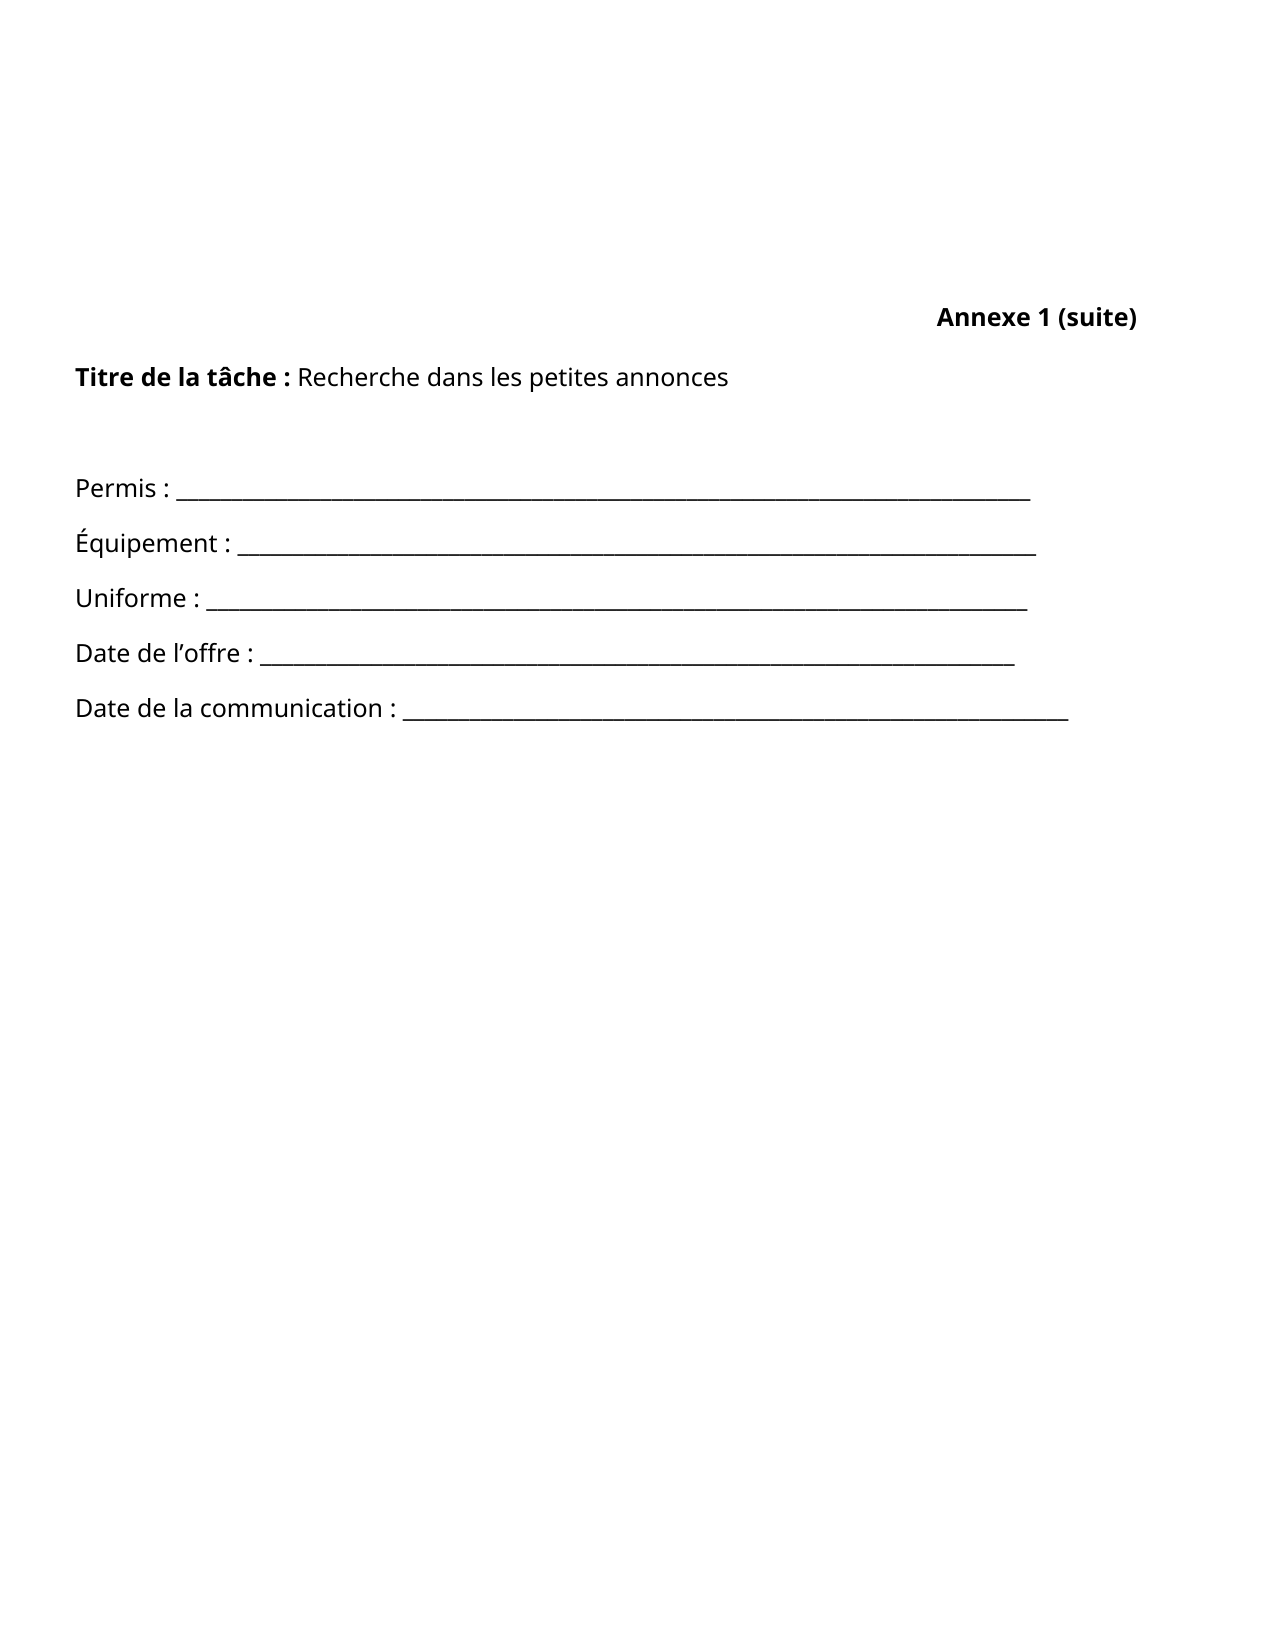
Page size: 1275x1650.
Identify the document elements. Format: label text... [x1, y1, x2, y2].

text Uniforme : __________________________________________________________________________ [75, 581, 1137, 615]
list Annexe 1 (suite) [75, 300, 1137, 334]
list Titre de la tâche : Recherche dans les petites annonces [75, 360, 1137, 394]
text Équipement : ________________________________________________________________________ [75, 526, 1137, 560]
text Date de la communication : ____________________________________________________________ [75, 691, 1137, 725]
text Date de l’offre : ____________________________________________________________________ [75, 636, 1137, 670]
text Permis : _____________________________________________________________________________ [75, 471, 1137, 505]
